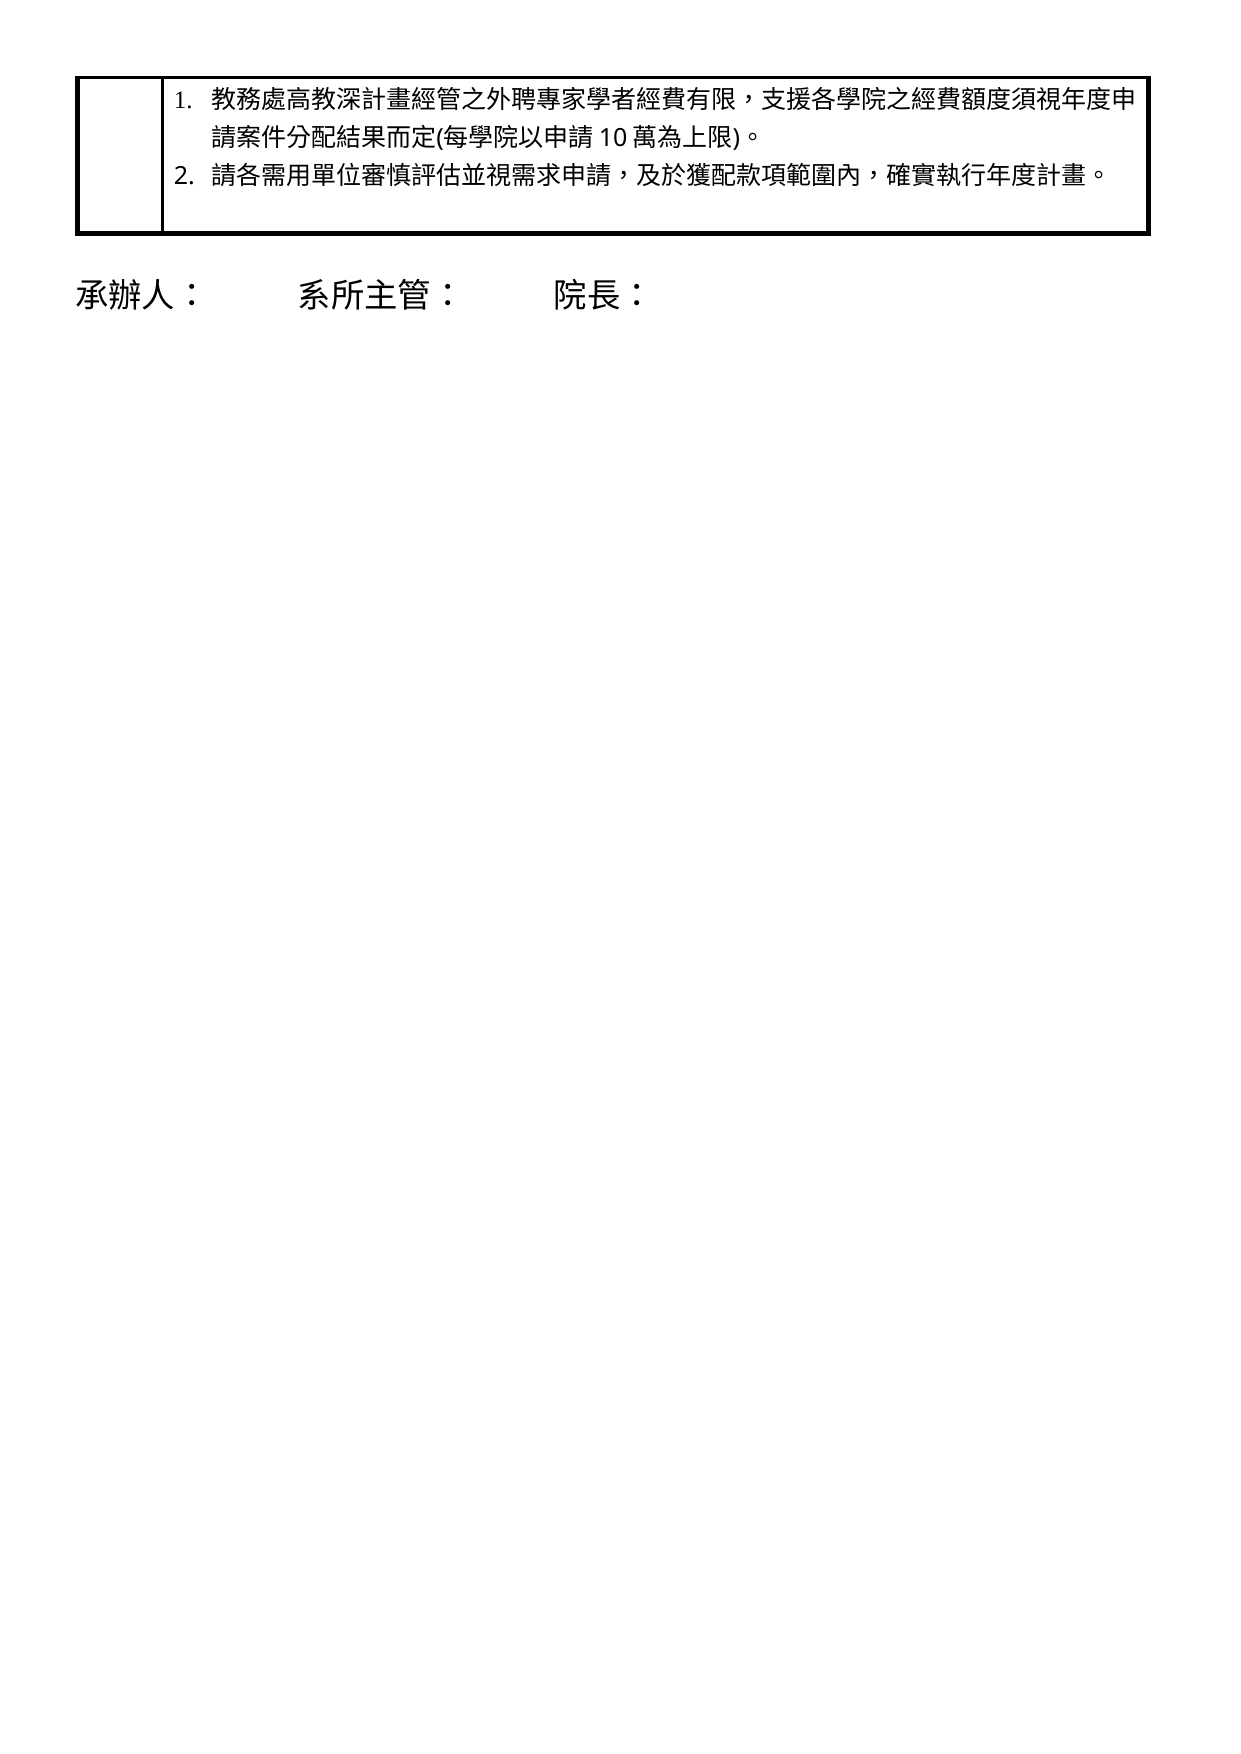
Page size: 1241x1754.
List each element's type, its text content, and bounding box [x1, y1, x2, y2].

text 承辦人： 系所主管： 院長： [75, 255, 1165, 331]
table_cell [164, 79, 1146, 231]
table_cell [80, 79, 161, 231]
